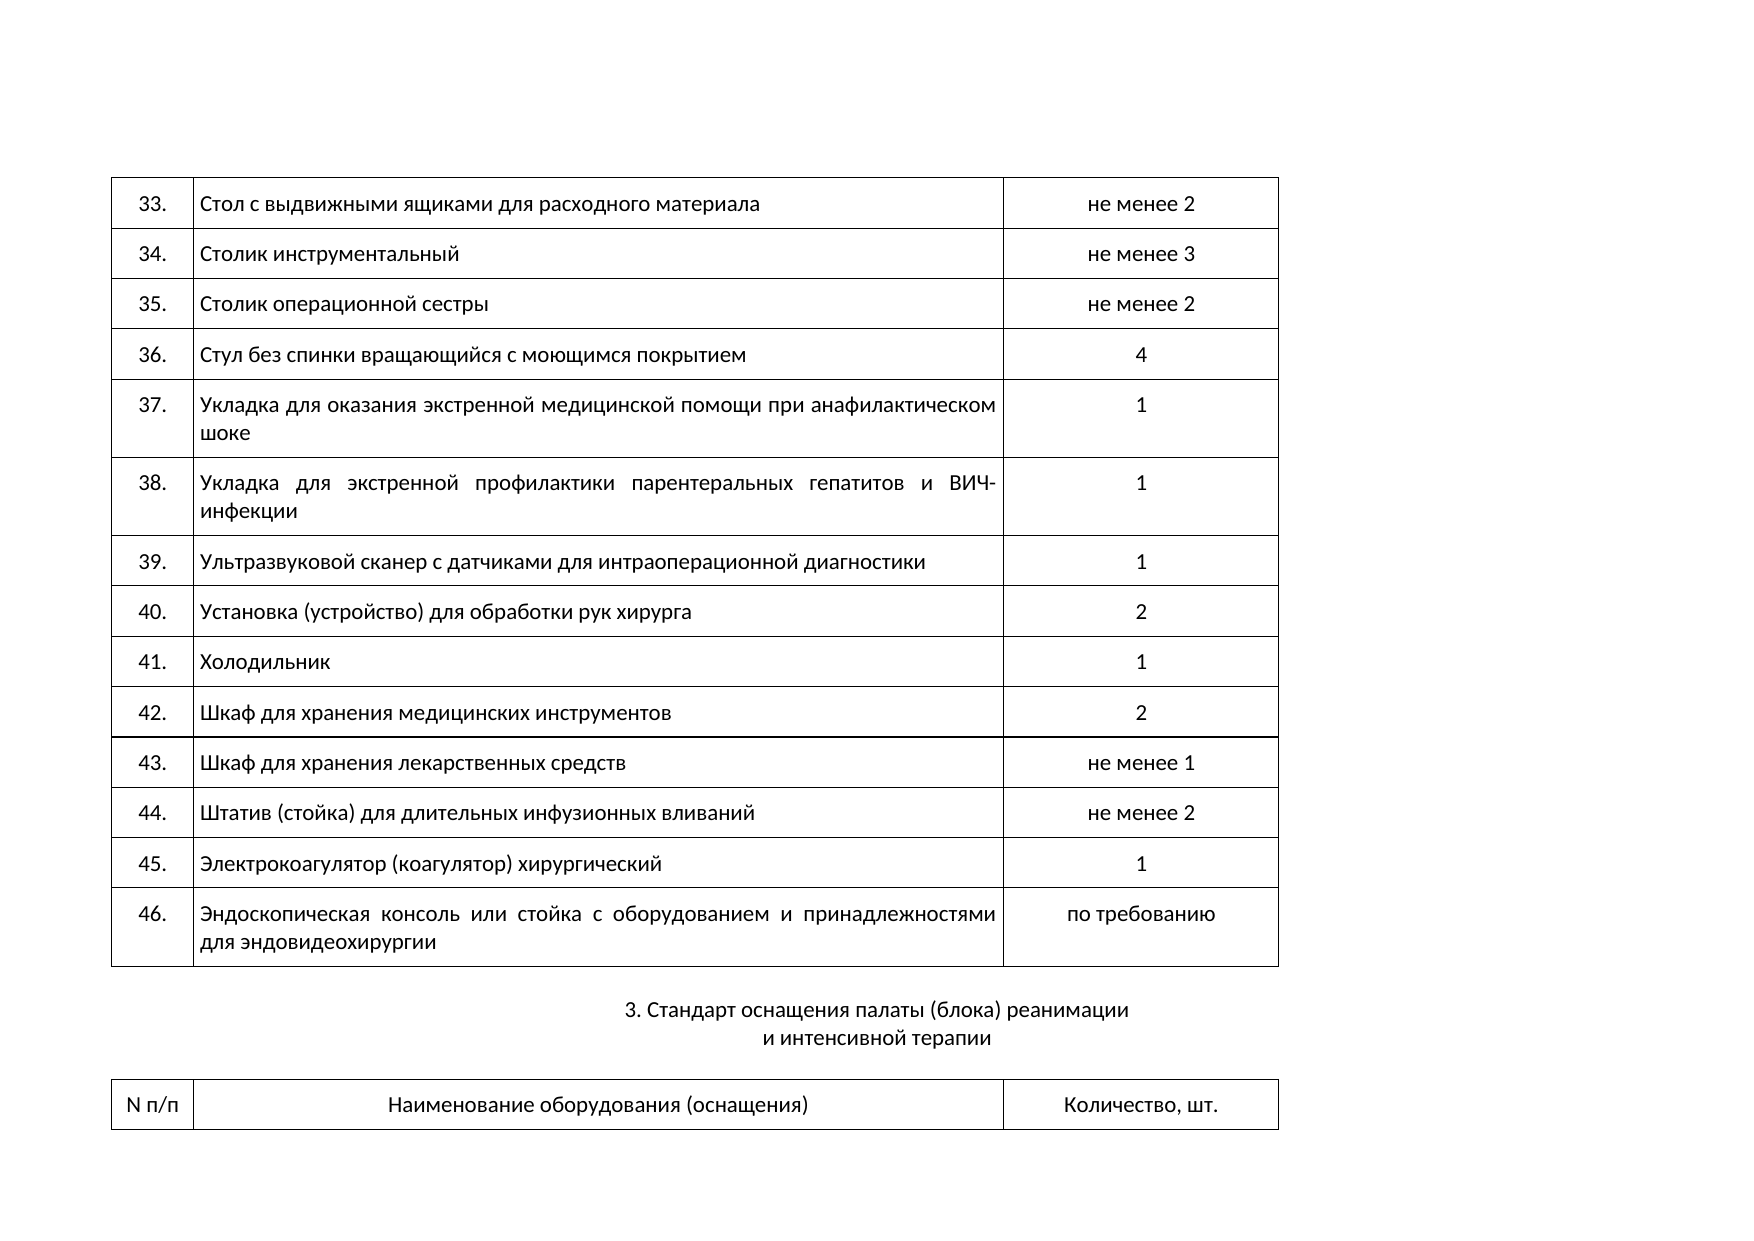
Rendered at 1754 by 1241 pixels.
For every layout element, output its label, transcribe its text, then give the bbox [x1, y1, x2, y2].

table_cell Эндоскопическая консоль или стойка с оборудованием и принадлежностями для эндовидеохирургии [194, 888, 1003, 966]
table_cell 38. [112, 458, 193, 535]
table_cell 39. [112, 536, 193, 585]
text 3. Стандарт оснащения палаты (блока) реанимации [118, 995, 1636, 1023]
table_cell 2 [1004, 687, 1278, 736]
table_cell 1 [1004, 838, 1278, 887]
table_cell 1 [1004, 380, 1278, 457]
table_cell не менее 1 [1004, 738, 1278, 787]
table_cell по требованию [1004, 888, 1278, 966]
table_cell 44. [112, 788, 193, 837]
table_cell 33. [112, 178, 193, 227]
table_cell 45. [112, 838, 193, 887]
table_cell Электрокоагулятор (коагулятор) хирургический [194, 838, 1003, 887]
table_cell 37. [112, 380, 193, 457]
table_cell 43. [112, 738, 193, 787]
table_cell 2 [1004, 586, 1278, 636]
table_cell 40. [112, 586, 193, 636]
table_header N п/п [112, 1080, 193, 1129]
table_header Наименование оборудования (оснащения) [194, 1080, 1003, 1129]
text и интенсивной терапии [118, 1023, 1636, 1051]
table_cell Укладка для оказания экстренной медицинской помощи при анафилактическом шоке [194, 380, 1003, 457]
table_cell 1 [1004, 536, 1278, 585]
table_cell Столик операционной сестры [194, 279, 1003, 328]
table_cell Ультразвуковой сканер с датчиками для интраоперационной диагностики [194, 536, 1003, 585]
table_cell не менее 2 [1004, 279, 1278, 328]
table_cell 36. [112, 329, 193, 378]
table_header Количество, шт. [1004, 1080, 1278, 1129]
table_cell Столик инструментальный [194, 229, 1003, 278]
table_cell 1 [1004, 458, 1278, 535]
table_cell Шкаф для хранения лекарственных средств [194, 738, 1003, 787]
table_cell не менее 3 [1004, 229, 1278, 278]
table_cell Холодильник [194, 637, 1003, 686]
table_cell Стул без спинки вращающийся с моющимся покрытием [194, 329, 1003, 378]
table_cell 42. [112, 687, 193, 736]
table_cell 4 [1004, 329, 1278, 378]
table_cell Укладка для экстренной профилактики парентеральных гепатитов и ВИЧ-инфекции [194, 458, 1003, 535]
table_cell Стол с выдвижными ящиками для расходного материала [194, 178, 1003, 227]
table_cell 41. [112, 637, 193, 686]
table_cell не менее 2 [1004, 178, 1278, 227]
table_cell 46. [112, 888, 193, 966]
table_cell 35. [112, 279, 193, 328]
table_cell Шкаф для хранения медицинских инструментов [194, 687, 1003, 736]
table_cell 34. [112, 229, 193, 278]
table_cell не менее 2 [1004, 788, 1278, 837]
table_cell Штатив (стойка) для длительных инфузионных вливаний [194, 788, 1003, 837]
table_cell 1 [1004, 637, 1278, 686]
table_cell Установка (устройство) для обработки рук хирурга [194, 586, 1003, 636]
